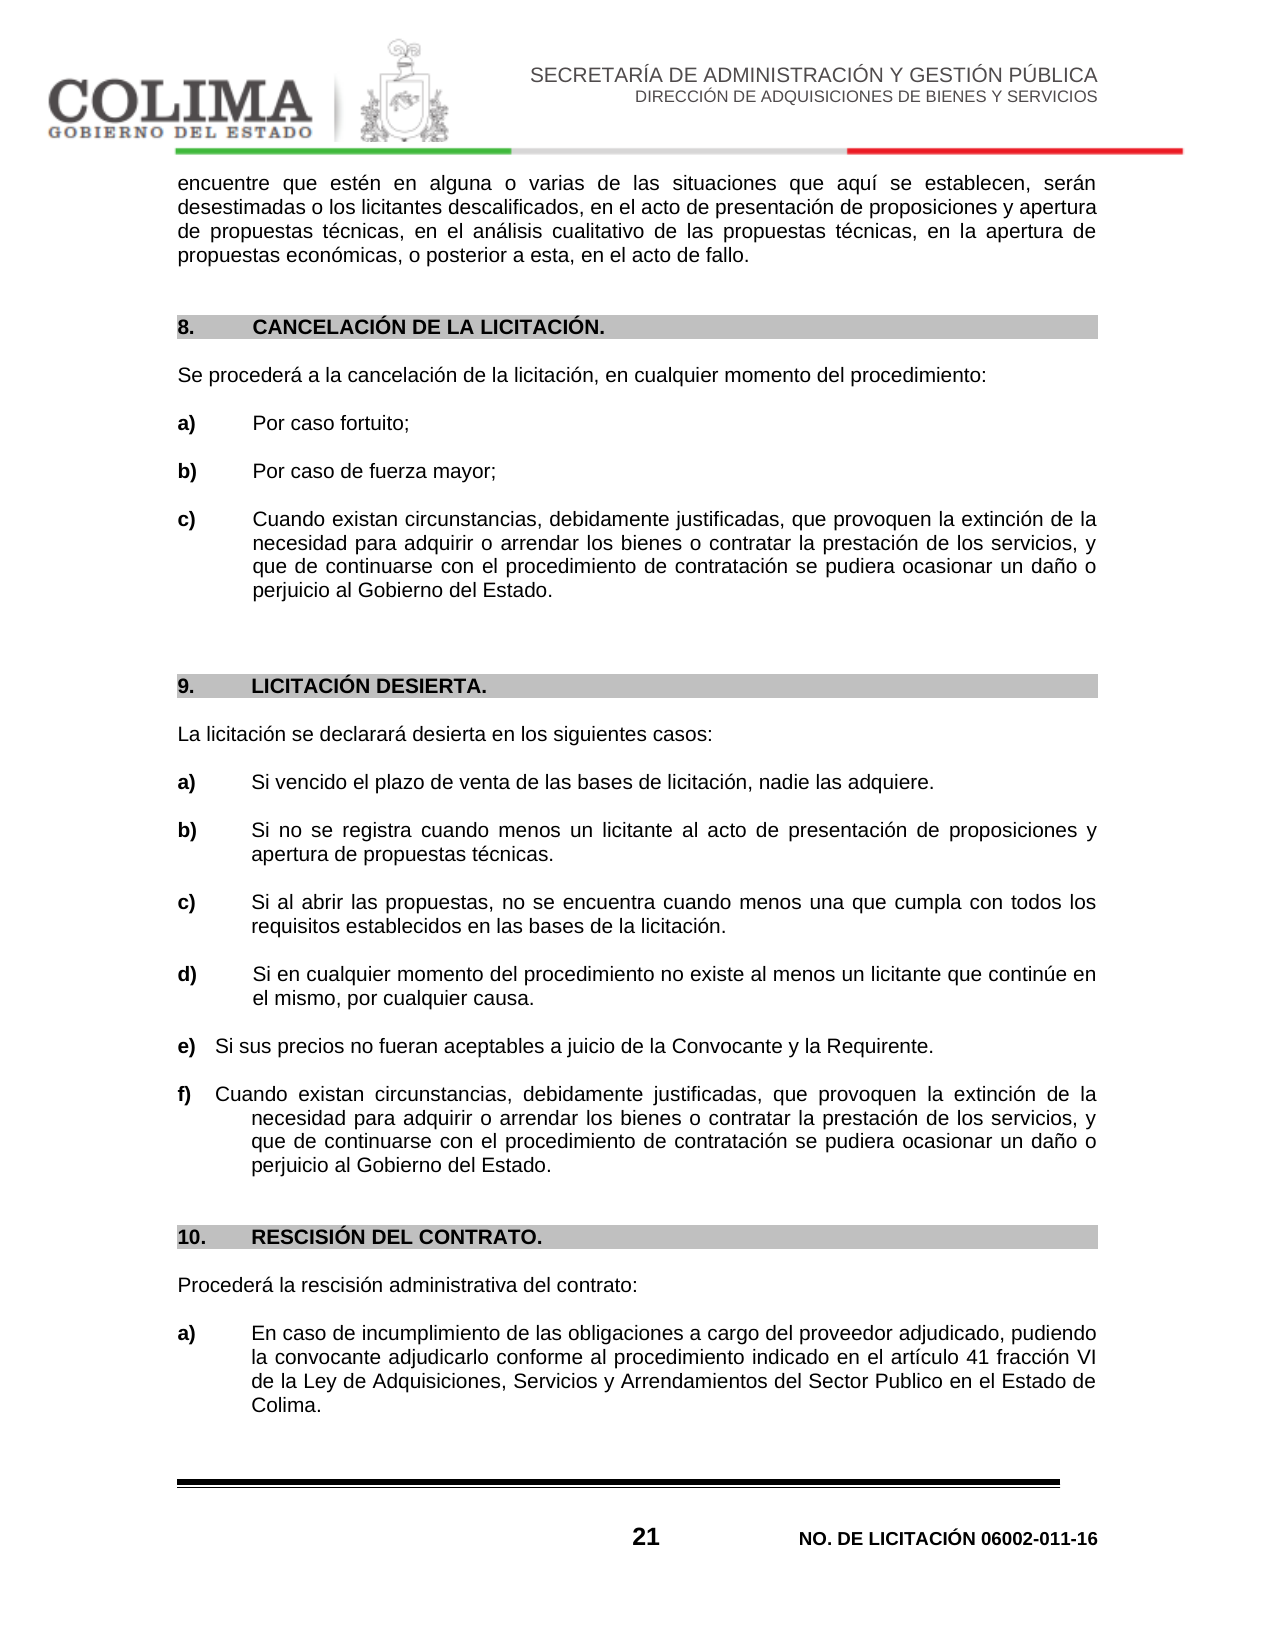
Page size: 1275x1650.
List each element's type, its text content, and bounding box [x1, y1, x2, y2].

text c) Si al abrir las propuestas, no se encuentra cuando menos una que cumpla con todos los requisitos establecidos en las bases de la licitación. [177, 890, 1098, 938]
list En caso de incumplimiento de las obligaciones a cargo del proveedor adjudicado, pudiendo la convocante adjudicarlo conforme al procedimiento indicado en el artículo 41 fracción VI de la Ley de Adquisiciones, Servicios y Arrendamientos del Sector Publico en el Estado de Colima. [177, 1321, 1098, 1417]
text 8. CANCELACIÓN DE LA LICITACIÓN. [177, 315, 1098, 339]
text a) Si vencido el plazo de venta de las bases de licitación, nadie las adquiere. [177, 770, 1098, 794]
text Procederá la rescisión administrativa del contrato: [177, 1273, 1098, 1297]
text La licitación se declarará desierta en los siguientes casos: [177, 722, 1098, 746]
text d) Si en cualquier momento del procedimiento no existe al menos un licitante que continúe en el mismo, por cualquier causa. [177, 962, 1098, 1009]
text 9. LICITACIÓN DESIERTA. [177, 674, 1098, 698]
text b) Si no se registra cuando menos un licitante al acto de presentación de proposiciones y apertura de propuestas técnicas. [177, 818, 1098, 866]
list Si sus precios no fueran aceptables a juicio de la Convocante y la Requirente. [177, 1033, 1098, 1057]
text a) Por caso fortuito; [177, 411, 1098, 434]
text 10. RESCISIÓN DEL CONTRATO. [177, 1225, 1098, 1249]
text Se procederá a la cancelación de la licitación, en cualquier momento del procedimiento: [177, 363, 1098, 387]
picture [36, 36, 1189, 168]
text b) Por caso de fuerza mayor; [177, 458, 1098, 482]
